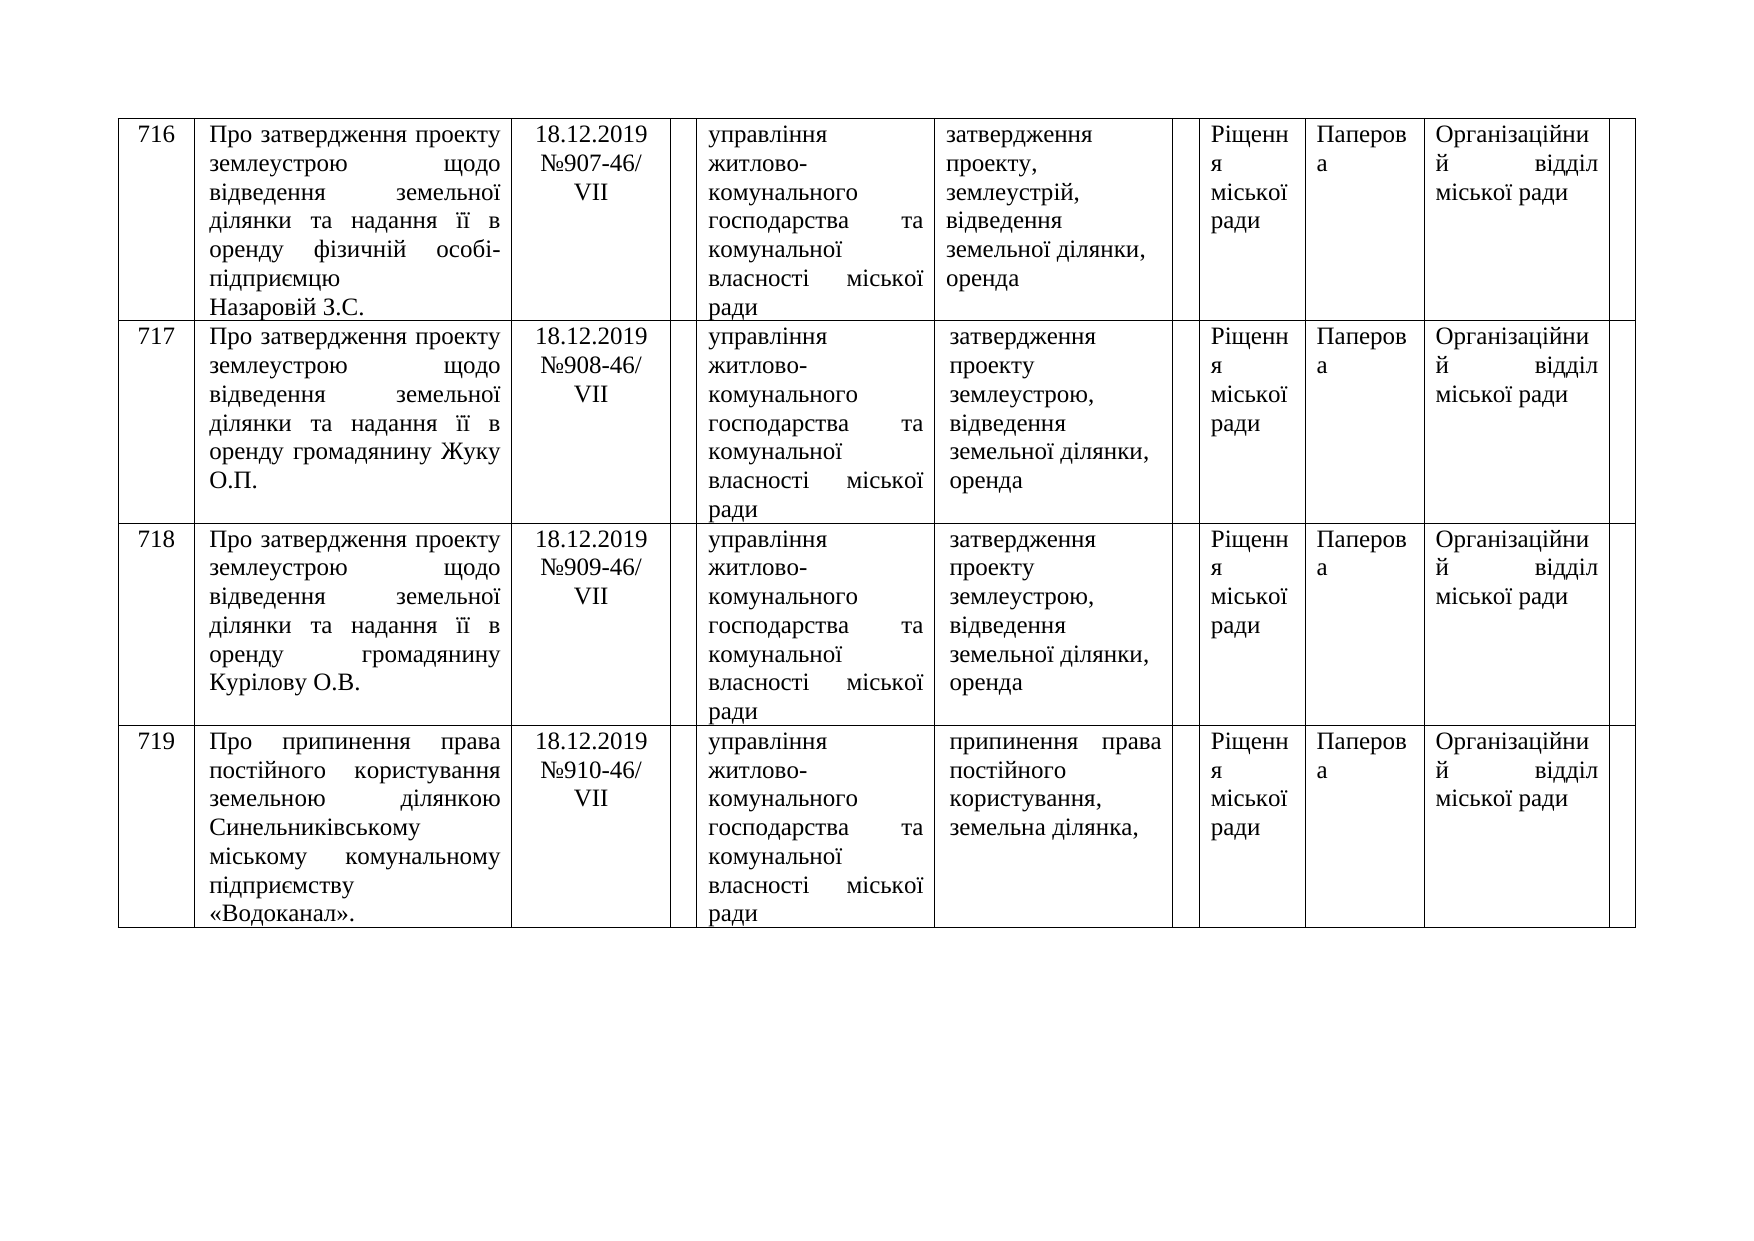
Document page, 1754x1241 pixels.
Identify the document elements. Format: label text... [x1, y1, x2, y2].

table_cell Організаційний відділ міської ради [1425, 321, 1609, 523]
table_cell [1173, 524, 1199, 725]
table_cell [671, 321, 696, 523]
table_cell [1173, 726, 1199, 927]
table_cell Паперова [1306, 119, 1424, 320]
table_cell [671, 119, 696, 320]
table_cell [1425, 119, 1609, 320]
table_cell Ріщення міської ради [1200, 321, 1305, 523]
table_cell 719 [119, 726, 194, 927]
table_cell Організаційний відділ міської ради [1425, 524, 1609, 725]
table_cell Про припинення права постійного користування земельною ділянкою Синельниківському міському комунальному підприємству «Водоканал». [195, 726, 511, 927]
table_cell 716 [119, 119, 194, 320]
table_cell затвердження проекту, землеустрій, відведення земельної ділянки, оренда [935, 119, 1172, 320]
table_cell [1200, 726, 1305, 927]
table_cell Про затвердження проекту землеустрою щодо відведення земельної ділянки та надання її в оренду фізичній особі-підприємцю Назаровій З.С. [195, 119, 511, 320]
table_cell [1610, 726, 1635, 927]
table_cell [697, 726, 934, 927]
table_cell управління житлово-комунального господарства та комунальної власності міської ради [697, 321, 934, 523]
table_cell [1173, 321, 1199, 523]
table_cell [1610, 524, 1635, 725]
table_cell Ріщення міської ради [1200, 524, 1305, 725]
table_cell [697, 119, 934, 320]
table_cell 18.12.2019 №909-46/VII [512, 524, 670, 725]
table_cell затвердження проекту землеустрою, відведення земельної ділянки, оренда [935, 321, 1172, 523]
table_cell Паперова [1306, 524, 1424, 725]
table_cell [1200, 119, 1305, 320]
table_cell [1610, 119, 1635, 320]
table_cell 718 [119, 524, 194, 725]
table_cell 717 [119, 321, 194, 523]
table_cell припинення права постійного користування, земельна ділянка, [935, 726, 1172, 927]
table_cell 18.12.2019 №910-46/VII [512, 726, 670, 927]
table_cell 18.12.2019 №908-46/VII [512, 321, 670, 523]
table_cell управління житлово-комунального господарства та комунальної власності міської ради [697, 524, 934, 725]
table_cell Паперова [1306, 726, 1424, 927]
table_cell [1425, 726, 1609, 927]
table_cell затвердження проекту землеустрою, відведення земельної ділянки, оренда [935, 524, 1172, 725]
table_cell [671, 726, 696, 927]
table_cell [671, 524, 696, 725]
table_cell 18.12.2019 №907-46/VII [512, 119, 670, 320]
table_cell Про затвердження проекту землеустрою щодо відведення земельної ділянки та надання її в оренду громадянину Курілову О.В. [195, 524, 511, 725]
table_cell [1610, 321, 1635, 523]
table_cell [1173, 119, 1199, 320]
table_cell Про затвердження проекту землеустрою щодо відведення земельної ділянки та надання її в оренду громадянину Жуку О.П. [195, 321, 511, 523]
table_cell Паперова [1306, 321, 1424, 523]
